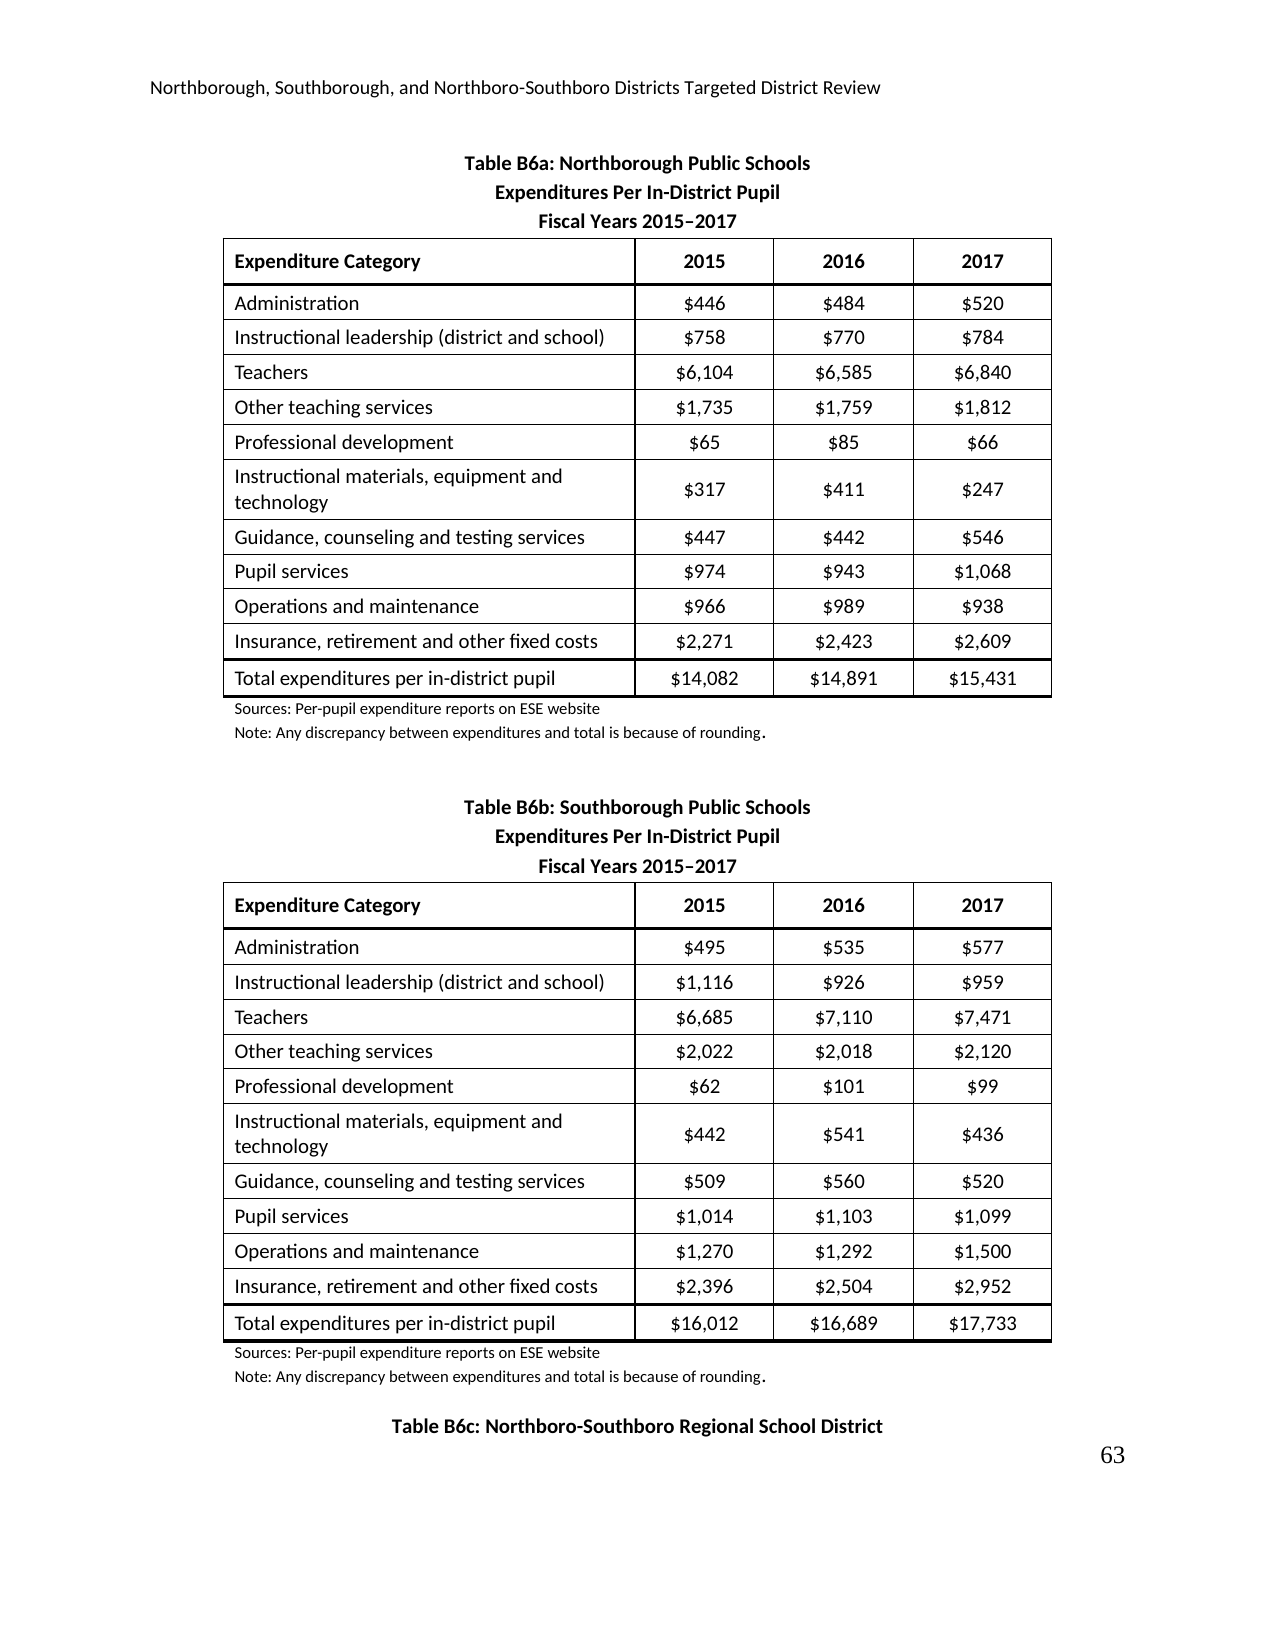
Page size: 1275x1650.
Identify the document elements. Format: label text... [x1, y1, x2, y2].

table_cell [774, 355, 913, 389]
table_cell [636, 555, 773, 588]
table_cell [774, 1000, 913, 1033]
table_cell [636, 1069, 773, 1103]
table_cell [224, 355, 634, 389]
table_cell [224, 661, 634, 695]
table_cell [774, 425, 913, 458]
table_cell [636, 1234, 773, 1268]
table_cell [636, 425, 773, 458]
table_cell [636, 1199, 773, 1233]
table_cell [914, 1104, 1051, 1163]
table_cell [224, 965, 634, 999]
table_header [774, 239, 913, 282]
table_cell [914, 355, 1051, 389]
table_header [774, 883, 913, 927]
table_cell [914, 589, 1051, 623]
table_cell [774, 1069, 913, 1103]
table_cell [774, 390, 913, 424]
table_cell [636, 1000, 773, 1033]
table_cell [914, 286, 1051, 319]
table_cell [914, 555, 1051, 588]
text Expenditures Per In-District Pupil [150, 824, 1125, 849]
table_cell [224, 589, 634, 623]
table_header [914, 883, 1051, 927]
text Table B6c: Northboro-Southboro Regional School District [150, 1413, 1125, 1439]
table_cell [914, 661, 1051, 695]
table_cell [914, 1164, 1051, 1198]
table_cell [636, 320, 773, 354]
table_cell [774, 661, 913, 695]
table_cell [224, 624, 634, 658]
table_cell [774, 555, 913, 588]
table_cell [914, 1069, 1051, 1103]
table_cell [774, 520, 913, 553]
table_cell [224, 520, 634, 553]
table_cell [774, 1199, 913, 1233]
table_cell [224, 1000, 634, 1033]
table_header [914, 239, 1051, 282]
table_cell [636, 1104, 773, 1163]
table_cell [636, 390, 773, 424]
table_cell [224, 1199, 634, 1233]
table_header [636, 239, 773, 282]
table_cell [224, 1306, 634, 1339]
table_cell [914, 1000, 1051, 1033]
text Fiscal Years 2015–2017 [150, 208, 1125, 234]
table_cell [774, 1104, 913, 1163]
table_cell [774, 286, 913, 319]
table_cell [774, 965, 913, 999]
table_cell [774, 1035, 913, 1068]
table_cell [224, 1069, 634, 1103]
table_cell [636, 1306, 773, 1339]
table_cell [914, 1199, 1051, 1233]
text Expenditures Per In-District Pupil [150, 179, 1125, 204]
text Table B6a: Northborough Public Schools [150, 150, 1125, 175]
text Fiscal Years 2015–2017 [150, 853, 1125, 878]
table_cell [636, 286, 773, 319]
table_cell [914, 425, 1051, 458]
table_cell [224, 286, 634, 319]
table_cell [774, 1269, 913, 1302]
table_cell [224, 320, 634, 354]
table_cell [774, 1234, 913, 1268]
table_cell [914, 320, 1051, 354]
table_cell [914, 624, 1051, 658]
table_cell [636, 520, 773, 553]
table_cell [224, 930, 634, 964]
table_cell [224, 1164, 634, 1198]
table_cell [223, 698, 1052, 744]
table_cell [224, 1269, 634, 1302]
text Table B6b: Southborough Public Schools [150, 794, 1125, 820]
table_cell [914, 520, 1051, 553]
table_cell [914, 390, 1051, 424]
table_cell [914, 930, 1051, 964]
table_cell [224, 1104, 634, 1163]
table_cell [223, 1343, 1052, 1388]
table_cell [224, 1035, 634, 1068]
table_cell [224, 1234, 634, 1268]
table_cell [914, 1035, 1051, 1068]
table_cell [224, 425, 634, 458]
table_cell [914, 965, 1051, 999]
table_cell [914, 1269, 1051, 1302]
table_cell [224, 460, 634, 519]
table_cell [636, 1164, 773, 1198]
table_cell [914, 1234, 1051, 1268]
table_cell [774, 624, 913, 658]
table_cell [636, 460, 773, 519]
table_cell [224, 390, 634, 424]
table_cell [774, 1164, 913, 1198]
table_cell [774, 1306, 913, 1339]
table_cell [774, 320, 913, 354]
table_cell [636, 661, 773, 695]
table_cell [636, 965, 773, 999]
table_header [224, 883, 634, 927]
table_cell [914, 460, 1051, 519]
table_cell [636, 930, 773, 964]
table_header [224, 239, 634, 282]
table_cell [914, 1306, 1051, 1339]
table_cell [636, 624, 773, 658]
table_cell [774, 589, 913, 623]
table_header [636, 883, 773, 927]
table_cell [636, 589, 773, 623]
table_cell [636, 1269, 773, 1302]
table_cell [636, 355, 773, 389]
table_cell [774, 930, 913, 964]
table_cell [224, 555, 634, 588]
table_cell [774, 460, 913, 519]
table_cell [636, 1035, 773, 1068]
